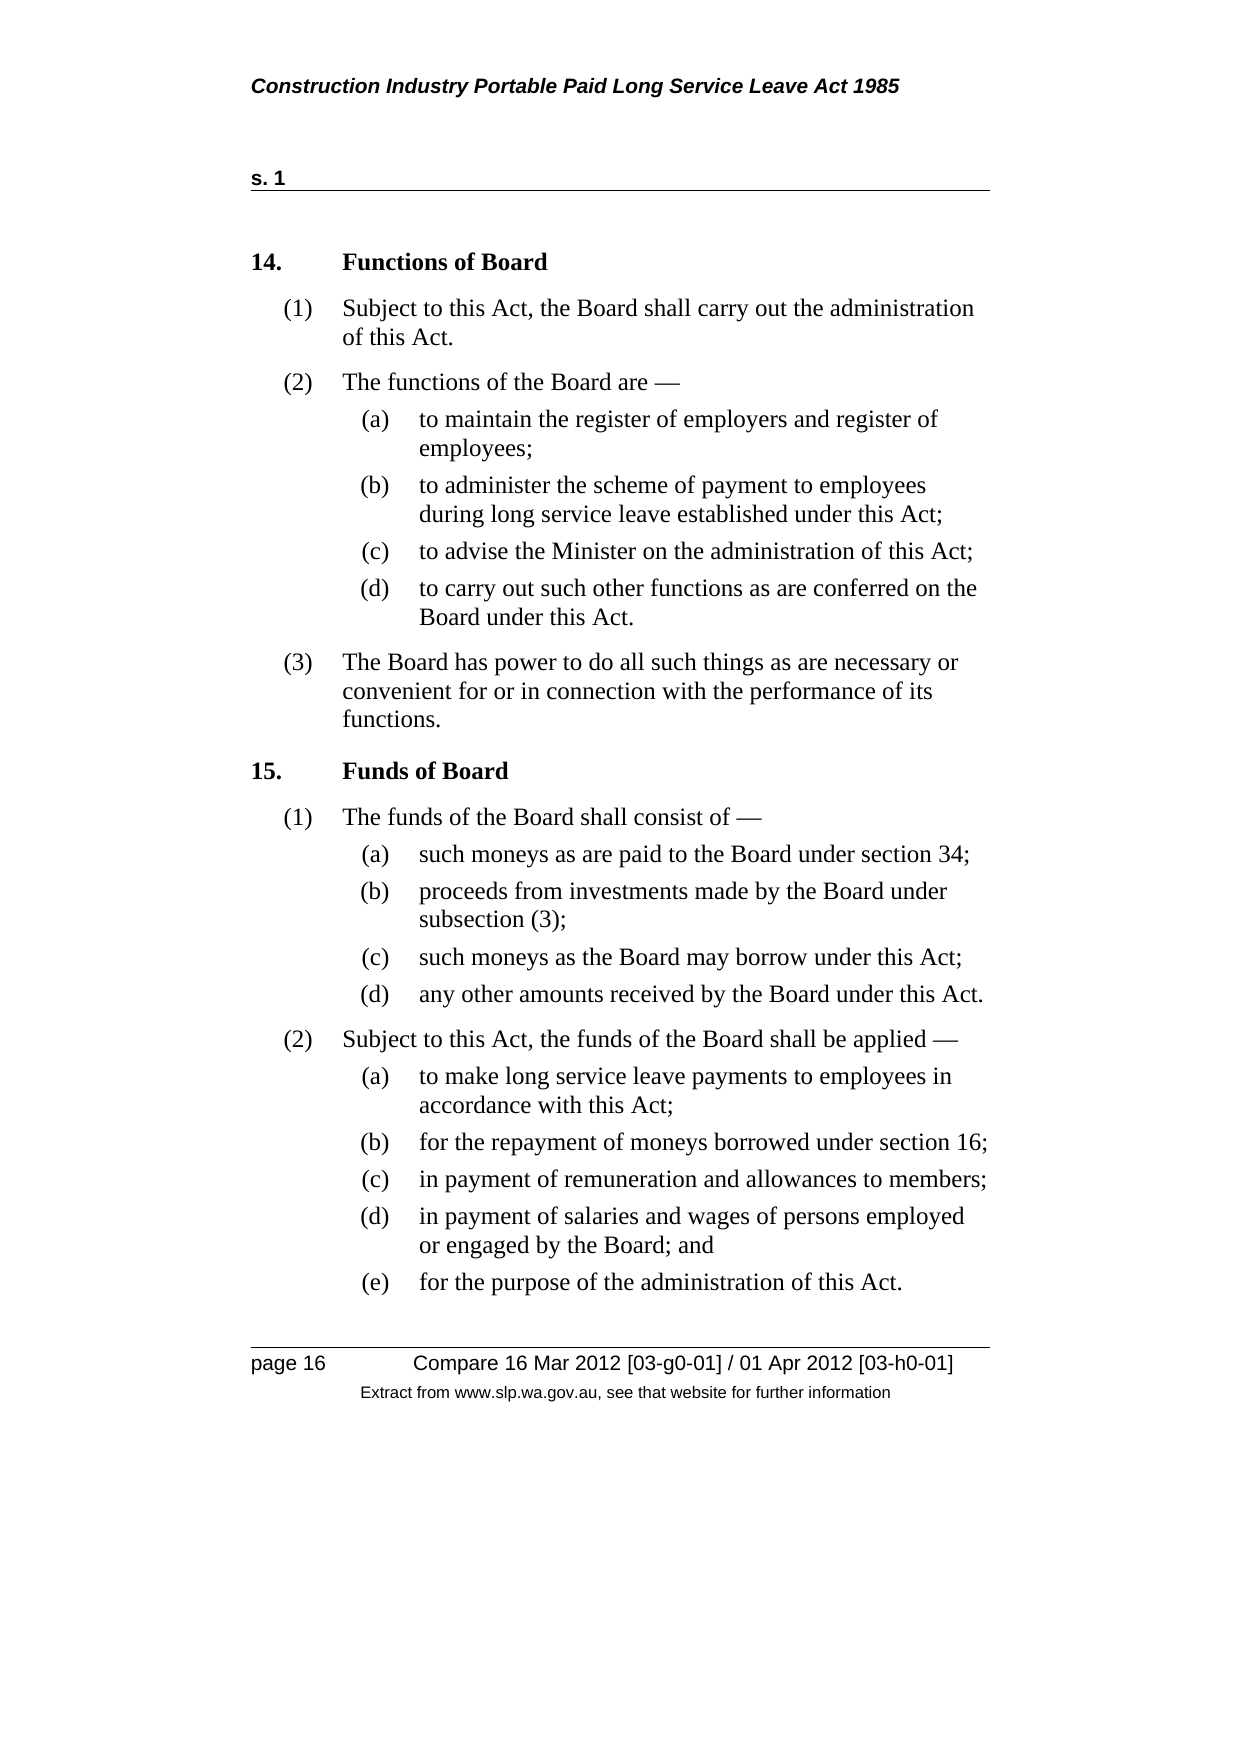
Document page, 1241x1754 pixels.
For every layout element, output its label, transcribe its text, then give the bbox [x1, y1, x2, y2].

text (b) to administer the scheme of payment to employees during long service leave established under this Act; [251, 470, 990, 527]
text (2) Subject to this Act, the funds of the Board shall be applied — [251, 1024, 990, 1053]
text (e) for the purpose of the administration of this Act. [251, 1267, 990, 1296]
text (c) in payment of remuneration and allowances to members; [251, 1164, 990, 1193]
text (b) for the repayment of moneys borrowed under section 16; [251, 1127, 990, 1156]
text (a) to make long service leave payments to employees in accordance with this Act; [251, 1061, 990, 1119]
text (a) to maintain the register of employers and register of employees; [251, 404, 990, 462]
text (a) such moneys as are paid to the Board under section 34; [251, 839, 990, 867]
text (d) to carry out such other functions as are conferred on the Board under this Act. [251, 573, 990, 630]
text (d) in payment of salaries and wages of persons employed or engaged by the Board; and [251, 1201, 990, 1259]
text (2) The functions of the Board are — [251, 367, 990, 396]
text (1) The funds of the Board shall consist of — [251, 802, 990, 830]
subtitle 15. Funds of Board [251, 756, 990, 785]
text (1) Subject to this Act, the Board shall carry out the administration of this Act. [251, 293, 990, 350]
text (b) proceeds from investments made by the Board under subsection (3); [251, 876, 990, 933]
text (d) any other amounts received by the Board under this Act. [251, 979, 990, 1007]
text (c) to advise the Minister on the administration of this Act; [251, 536, 990, 564]
subtitle 14. Functions of Board [251, 247, 990, 276]
text (3) The Board has power to do all such things as are necessary or convenient for or in connection with the performance of its functions. [251, 647, 990, 733]
text (c) such moneys as the Board may borrow under this Act; [251, 942, 990, 970]
